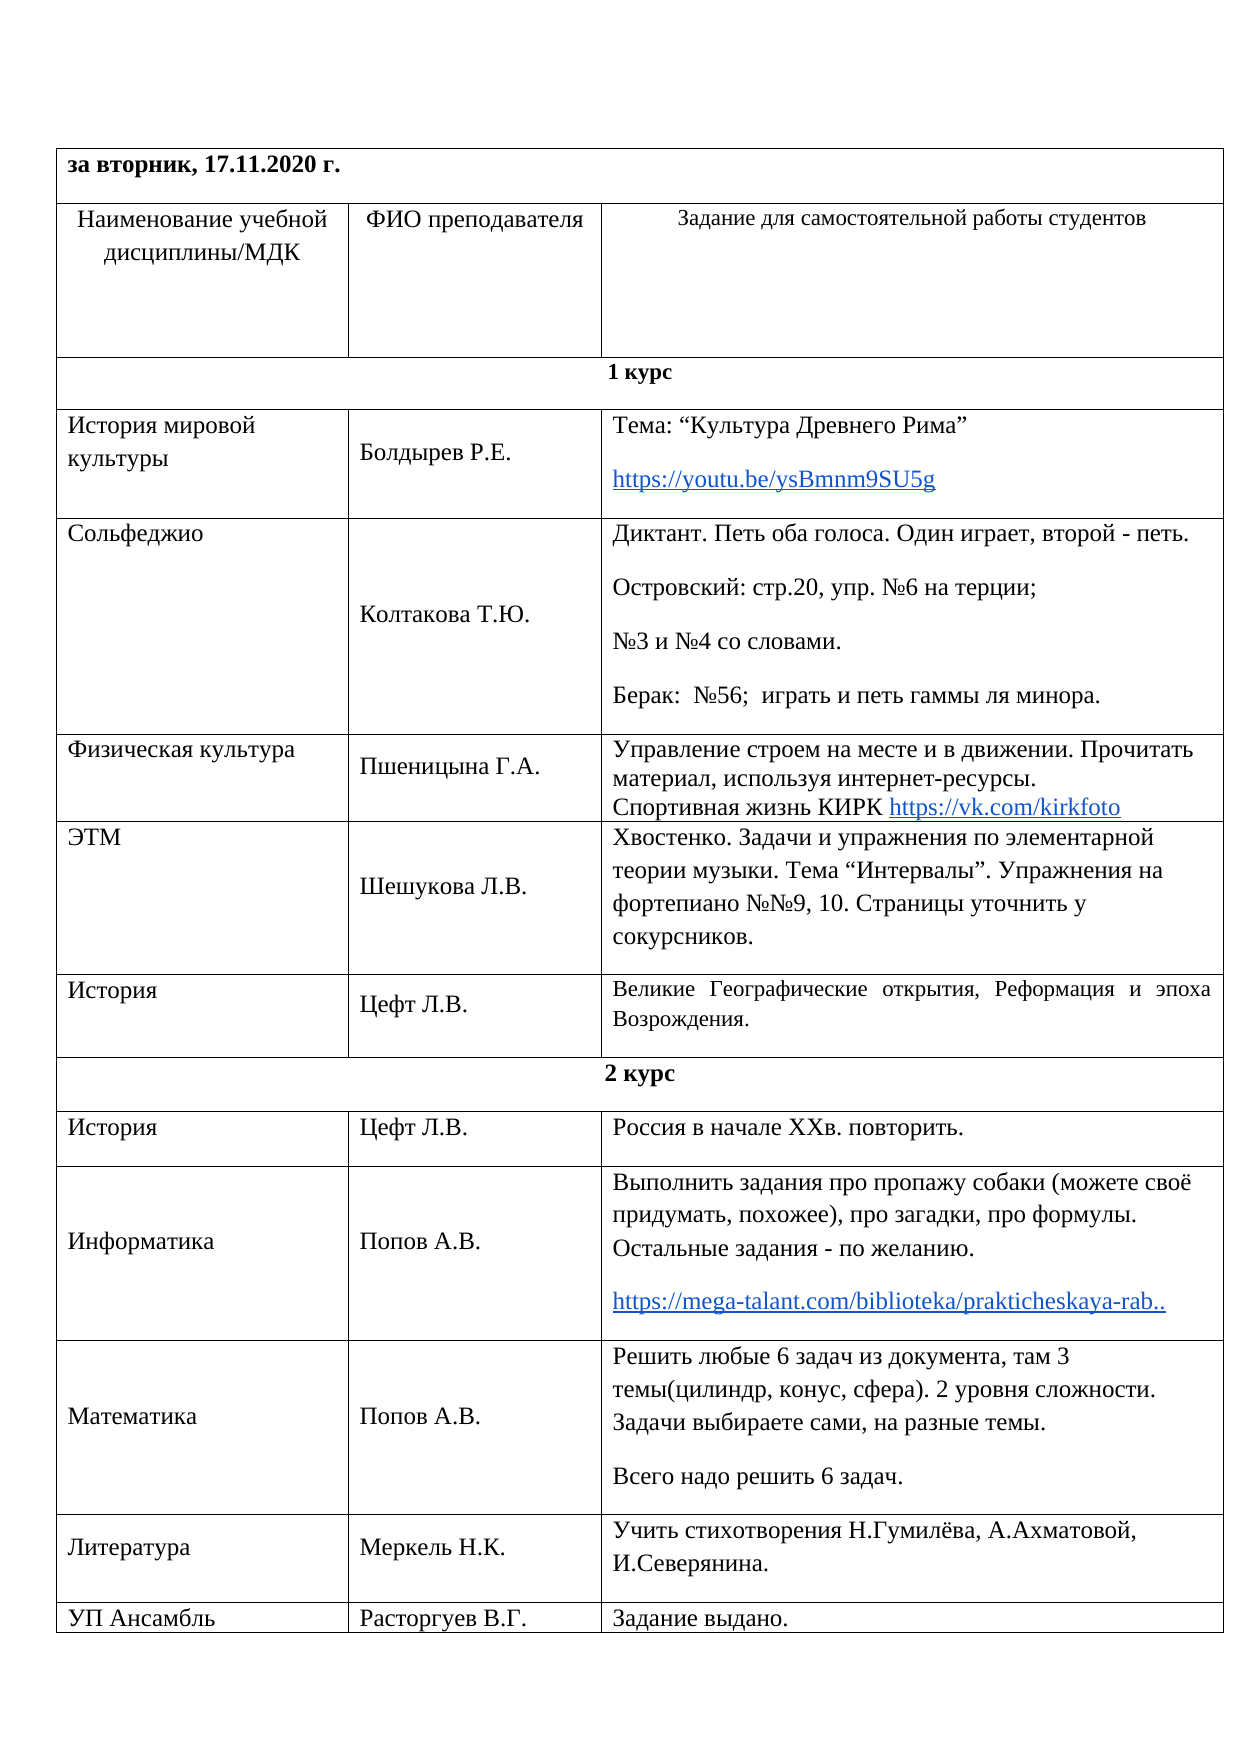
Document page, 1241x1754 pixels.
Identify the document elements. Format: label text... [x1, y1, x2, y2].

table_cell Хвостенко. Задачи и упражнения по элементарной теории музыки. Тема “Интервалы”. Упражнения на фортепиано №№9, 10. Страницы уточнить у сокурсников. [602, 822, 1223, 974]
table_cell ФИО преподавателя [349, 204, 601, 357]
table_cell История [57, 1112, 348, 1166]
table_cell 2 курс [57, 1058, 1223, 1111]
table_cell Физическая культура [57, 735, 348, 821]
table_cell Диктант. Петь оба голоса. Один играет, второй - петь. Островский: стр.20, упр. №6 на терции; №3 и №4 со словами. Берак: №56; играть и петь гаммы ля минора. [602, 519, 1223, 733]
table_cell Шешукова Л.В. [349, 822, 601, 974]
table_cell Наименование учебной дисциплины/МДК [57, 204, 348, 357]
table_cell Управление строем на месте и в движении. Прочитать материал, используя интернет-ресурсы. Спортивная жизнь КИРК https://vk.com/kirkfoto [602, 735, 1223, 821]
table_cell ЭТМ [57, 822, 348, 974]
table_cell Выполнить задания про пропажу собаки (можете своё придумать, похожее), про загадки, про формулы. Остальные задания - по желанию. https://mega-talant.com/biblioteka/prakticheskaya-rab.. [602, 1167, 1223, 1340]
table_cell 1 курс [57, 358, 1223, 409]
table_cell Математика [57, 1341, 348, 1514]
table_cell Колтакова Т.Ю. [349, 519, 601, 733]
table_cell Решить любые 6 задач из документа, там 3 темы(цилиндр, конус, сфера). 2 уровня сложности. Задачи выбираете сами, на разные темы. Всего надо решить 6 задач. [602, 1341, 1223, 1514]
table_cell Болдырев Р.Е. [349, 410, 601, 517]
table_cell История мировой культуры [57, 410, 348, 517]
table_cell УП Ансамбль [57, 1603, 348, 1632]
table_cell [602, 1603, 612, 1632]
table_header за вторник, 17.11.2020 г. [57, 149, 1223, 203]
table_cell Попов А.В. [349, 1341, 601, 1514]
table_cell Россия в начале XXв. повторить. [602, 1112, 1223, 1166]
table_cell Цефт Л.В. [349, 1112, 601, 1166]
table_cell Пшеницына Г.А. [349, 735, 601, 821]
table_cell Информатика [57, 1167, 348, 1340]
table_cell Цефт Л.В. [349, 975, 601, 1057]
table_cell История [57, 975, 348, 1057]
table_cell Меркель Н.К. [349, 1515, 601, 1602]
table_cell Тема: “Культура Древнего Рима” https://youtu.be/ysBmnm9SU5g [602, 410, 1223, 517]
table_cell Расторгуев В.Г. [349, 1603, 601, 1632]
table_cell Попов А.В. [349, 1167, 601, 1340]
table_cell Сольфеджио [57, 519, 348, 733]
table_cell Учить стихотворения Н.Гумилёва, А.Ахматовой, И.Северянина. [602, 1515, 1223, 1602]
table_cell Великие Географические открытия, Реформация и эпоха Возрождения. [602, 975, 1223, 1057]
table_cell Задание для самостоятельной работы студентов [602, 204, 1223, 357]
table_cell Литература [57, 1515, 348, 1602]
